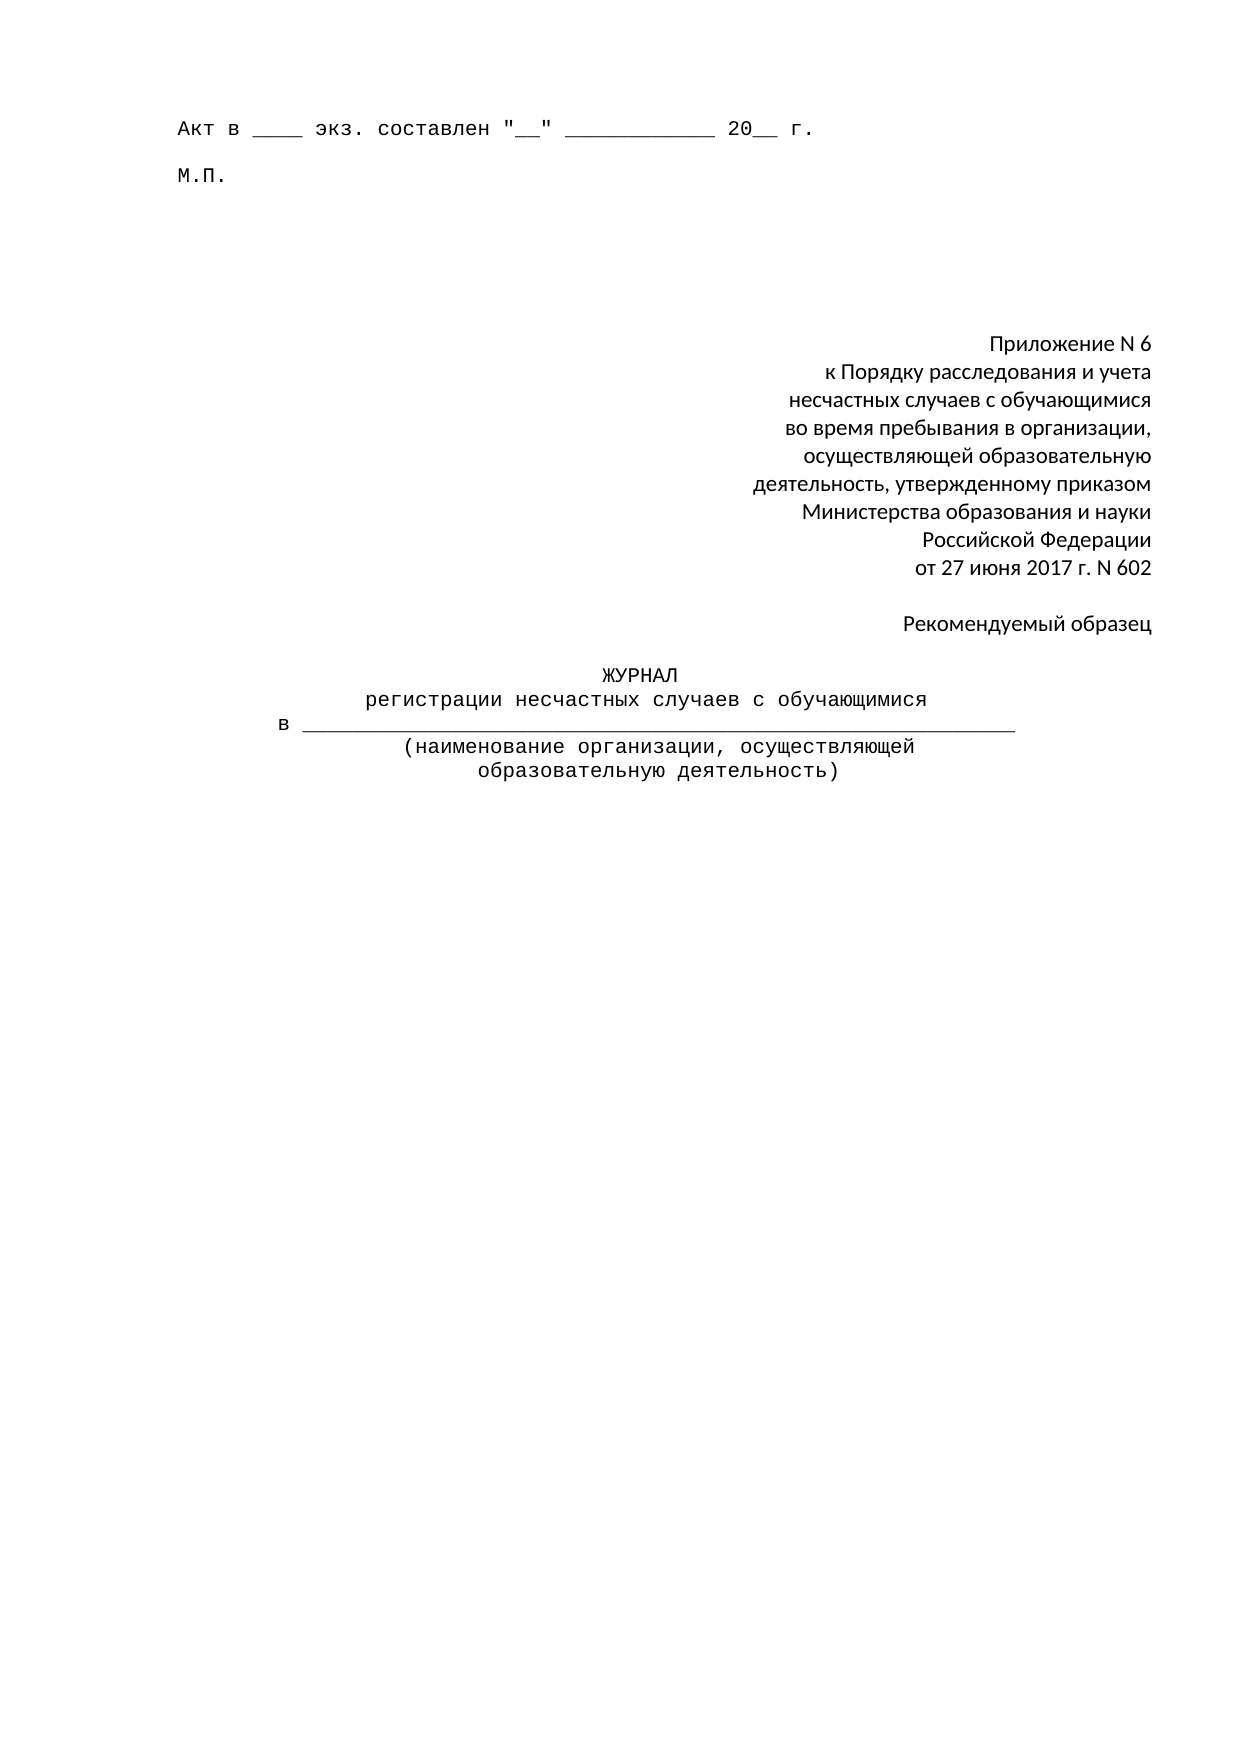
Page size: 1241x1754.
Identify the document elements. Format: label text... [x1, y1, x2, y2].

text ЖУРНАЛ [177, 665, 1152, 689]
text Приложение N 6 [177, 329, 1152, 357]
text деятельность, утвержденному приказом [177, 469, 1152, 497]
text Рекомендуемый образец [177, 609, 1152, 637]
text осуществляющей образовательную [177, 441, 1152, 469]
text регистрации несчастных случаев с обучающимися [177, 689, 1152, 713]
text несчастных случаев с обучающимися [177, 385, 1152, 413]
text (наименование организации, осуществляющей [177, 736, 1152, 760]
text Российской Федерации [177, 525, 1152, 553]
text от 27 июня 2017 г. N 602 [177, 553, 1152, 581]
text Министерства образования и науки [177, 497, 1152, 525]
text М.П. [177, 165, 1152, 189]
text в _________________________________________________________ [177, 713, 1152, 736]
text образовательную деятельность) [177, 760, 1152, 784]
text Акт в ____ экз. составлен "__" ____________ 20__ г. [177, 118, 1152, 142]
text во время пребывания в организации, [177, 413, 1152, 441]
text к Порядку расследования и учета [177, 357, 1152, 385]
